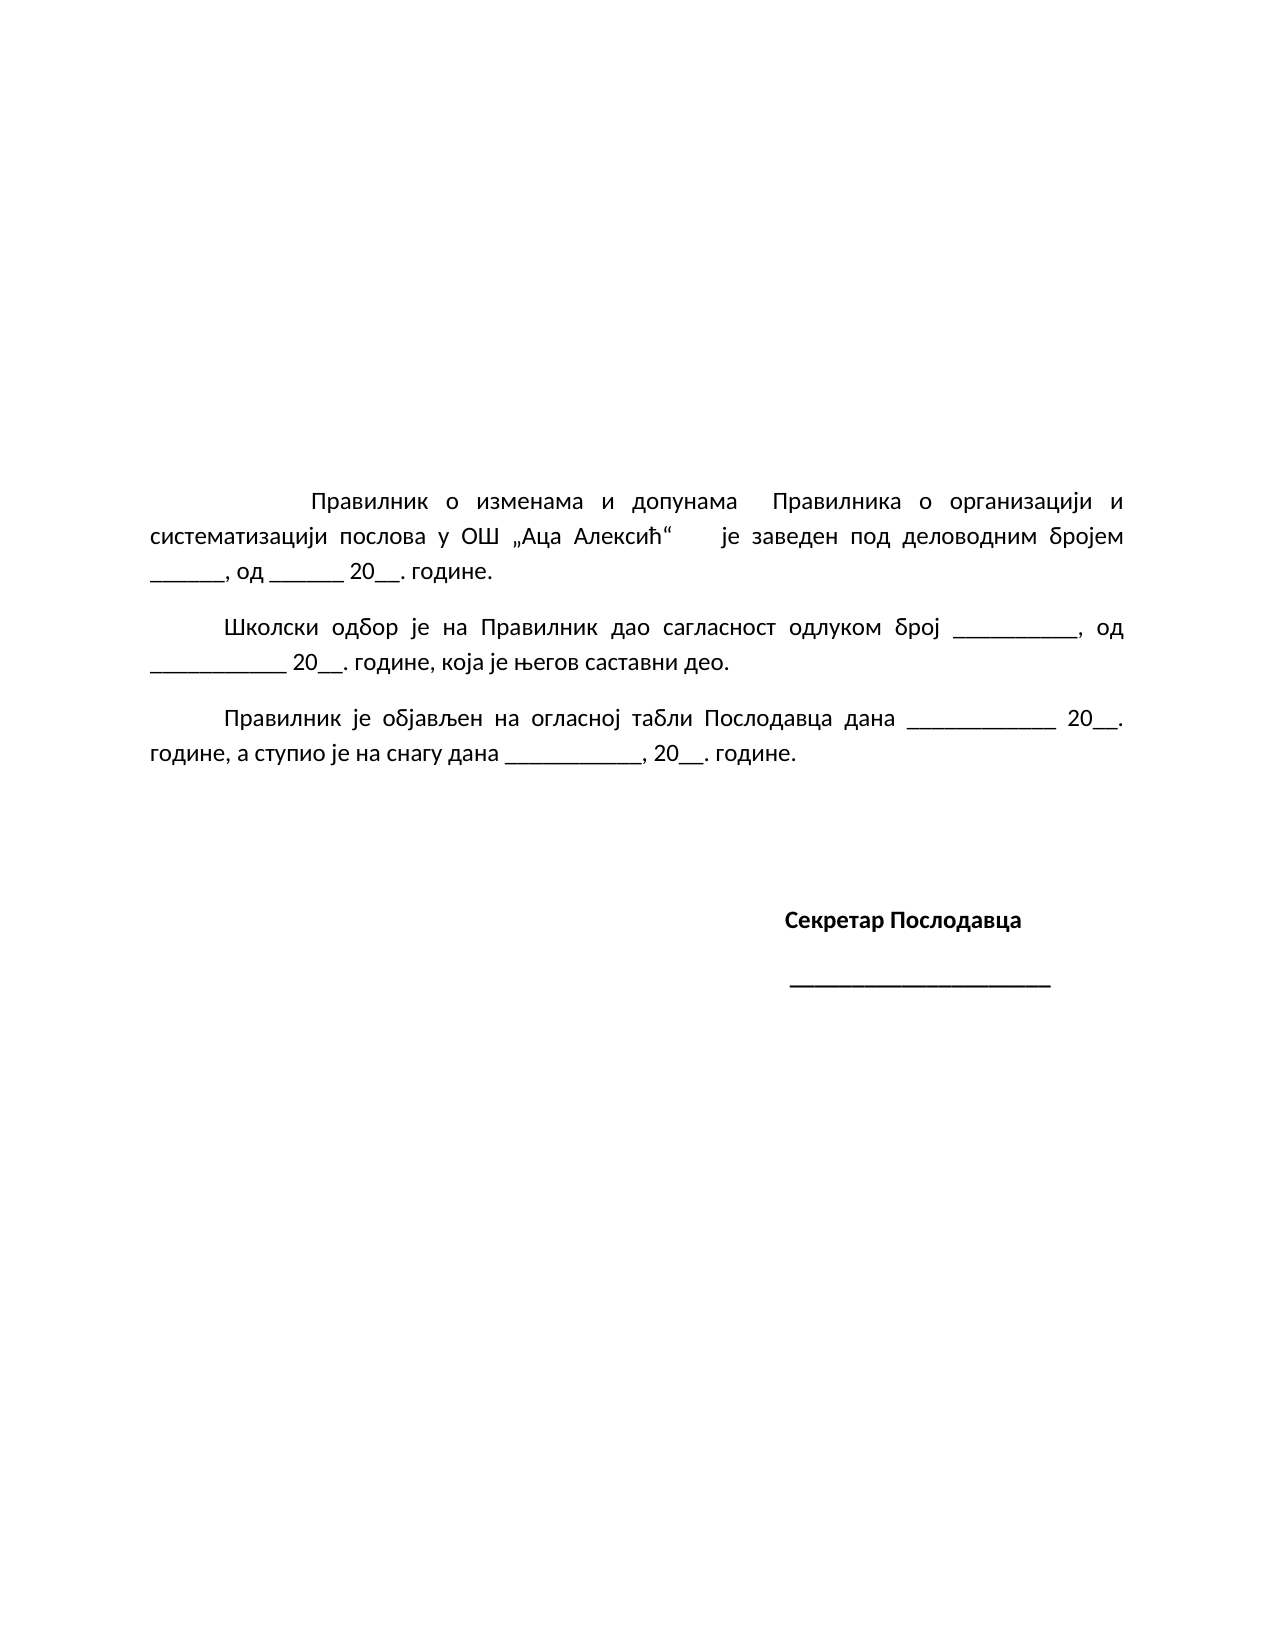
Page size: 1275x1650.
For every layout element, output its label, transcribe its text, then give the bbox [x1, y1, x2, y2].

text Правилник је објављен на огласној табли Послодавца дана ____________ 20__. године, а ступио је на снагу дана ___________, 20__. године. [150, 702, 1125, 767]
text _____________________ [682, 960, 1125, 991]
text Правилник о изменама и допунама Правилника о организацији и систематизацији послова у ОШ „Аца Алексић“ је заведен под деловодним бројем ______, од ______ 20__. године. [150, 485, 1125, 586]
text Школски одбор је на Правилник дао сагласност одлуком број __________, од ___________ 20__. године, која је његов саставни део. [150, 611, 1125, 676]
text Секретар Послодавца [682, 904, 1125, 935]
